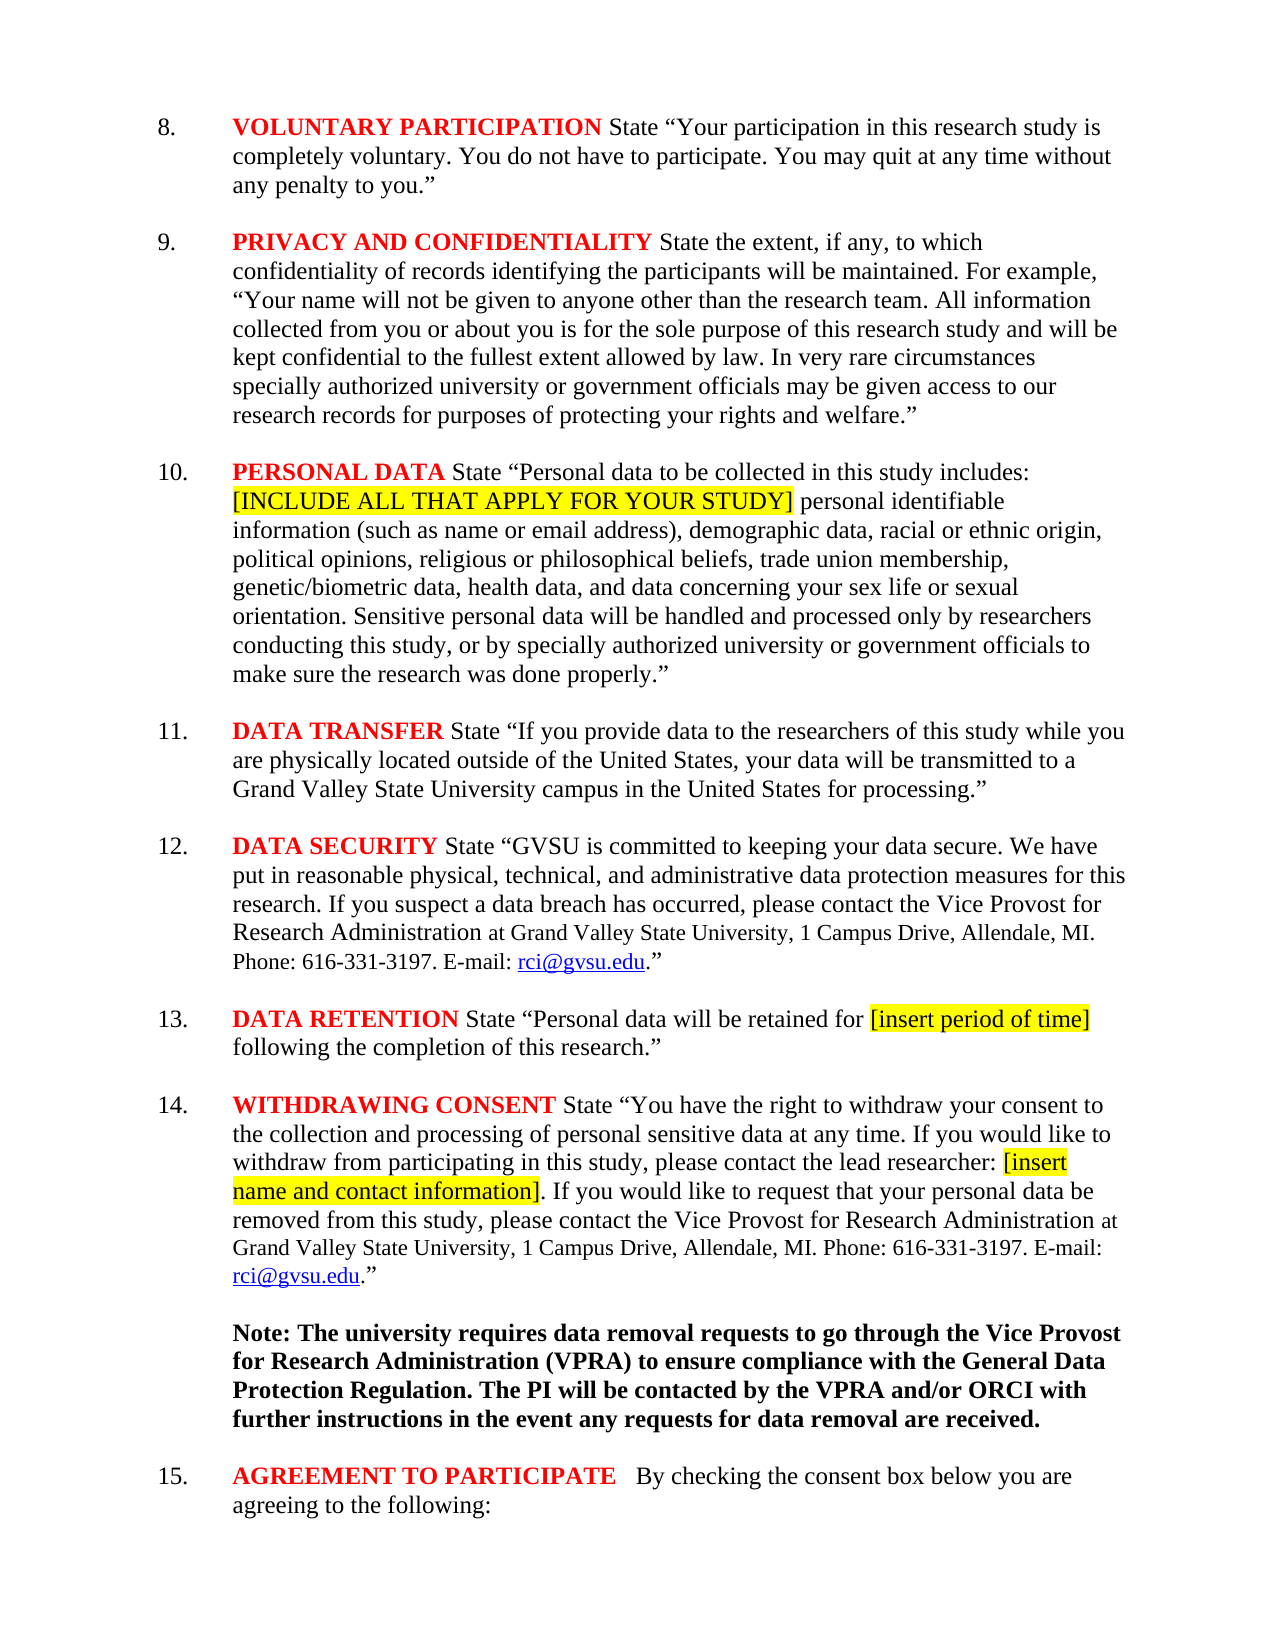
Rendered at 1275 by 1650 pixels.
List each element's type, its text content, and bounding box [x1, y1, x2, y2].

list PERSONAL DATA State “Personal data to be collected in this study includes: [INCLUDE ALL THAT APPLY FOR YOUR STUDY] personal identifiable information (such as name or email address), demographic data, racial or ethnic origin, political opinions, religious or philosophical beliefs, trade union membership, genetic/biometric data, health data, and data concerning your sex life or sexual orientation. Sensitive personal data will be handled and processed only by researchers conducting this study, or by specially authorized university or government officials to make sure the research was done properly.” [157, 457, 1127, 687]
list WITHDRAWING CONSENT State “You have the right to withdraw your consent to the collection and processing of personal sensitive data at any time. If you would like to withdraw from participating in this study, please contact the lead researcher: [insert name and contact information]. If you would like to request that your personal data be removed from this study, please contact the Vice Provost for Research Administration at Grand Valley State University, 1 Campus Drive, Allendale, MI. Phone: 616-331-3197. E-mail: rci@gvsu.edu.” [157, 1090, 1127, 1289]
list AGREEMENT TO PARTICIPATE By checking the consent box below you are agreeing to the following: [157, 1461, 1127, 1519]
list PRIVACY AND CONFIDENTIALITY State the extent, if any, to which confidentiality of records identifying the participants will be maintained. For example, “Your name will not be given to anyone other than the research team. All information collected from you or about you is for the sole purpose of this research study and will be kept confidential to the fullest extent allowed by law. In very rare circumstances specially authorized university or government officials may be given access to our research records for purposes of protecting your rights and welfare.” [157, 227, 1127, 429]
list DATA SECURITY State “GVSU is committed to keeping your data secure. We have put in reasonable physical, technical, and administrative data protection measures for this research. If you suspect a data breach has occurred, please contact the Vice Provost for Research Administration at Grand Valley State University, 1 Campus Drive, Allendale, MI. Phone: 616-331-3197. E-mail: rci@gvsu.edu.” [157, 831, 1127, 975]
list VOLUNTARY PARTICIPATION State “Your participation in this research study is completely voluntary. You do not have to participate. You may quit at any time without any penalty to you.” [157, 112, 1127, 199]
list DATA RETENTION State “Personal data will be retained for [insert period of time] following the completion of this research.” [157, 1004, 1127, 1061]
list DATA TRANSFER State “If you provide data to the researchers of this study while you are physically located outside of the United States, your data will be transmitted to a Grand Valley State University campus in the United States for processing.” [157, 716, 1127, 802]
list Note: The university requires data removal requests to go through the Vice Provost for Research Administration (VPRA) to ensure compliance with the General Data Protection Regulation. The PI will be contacted by the VPRA and/or ORCI with further instructions in the event any requests for data removal are received. [232, 1318, 1127, 1433]
